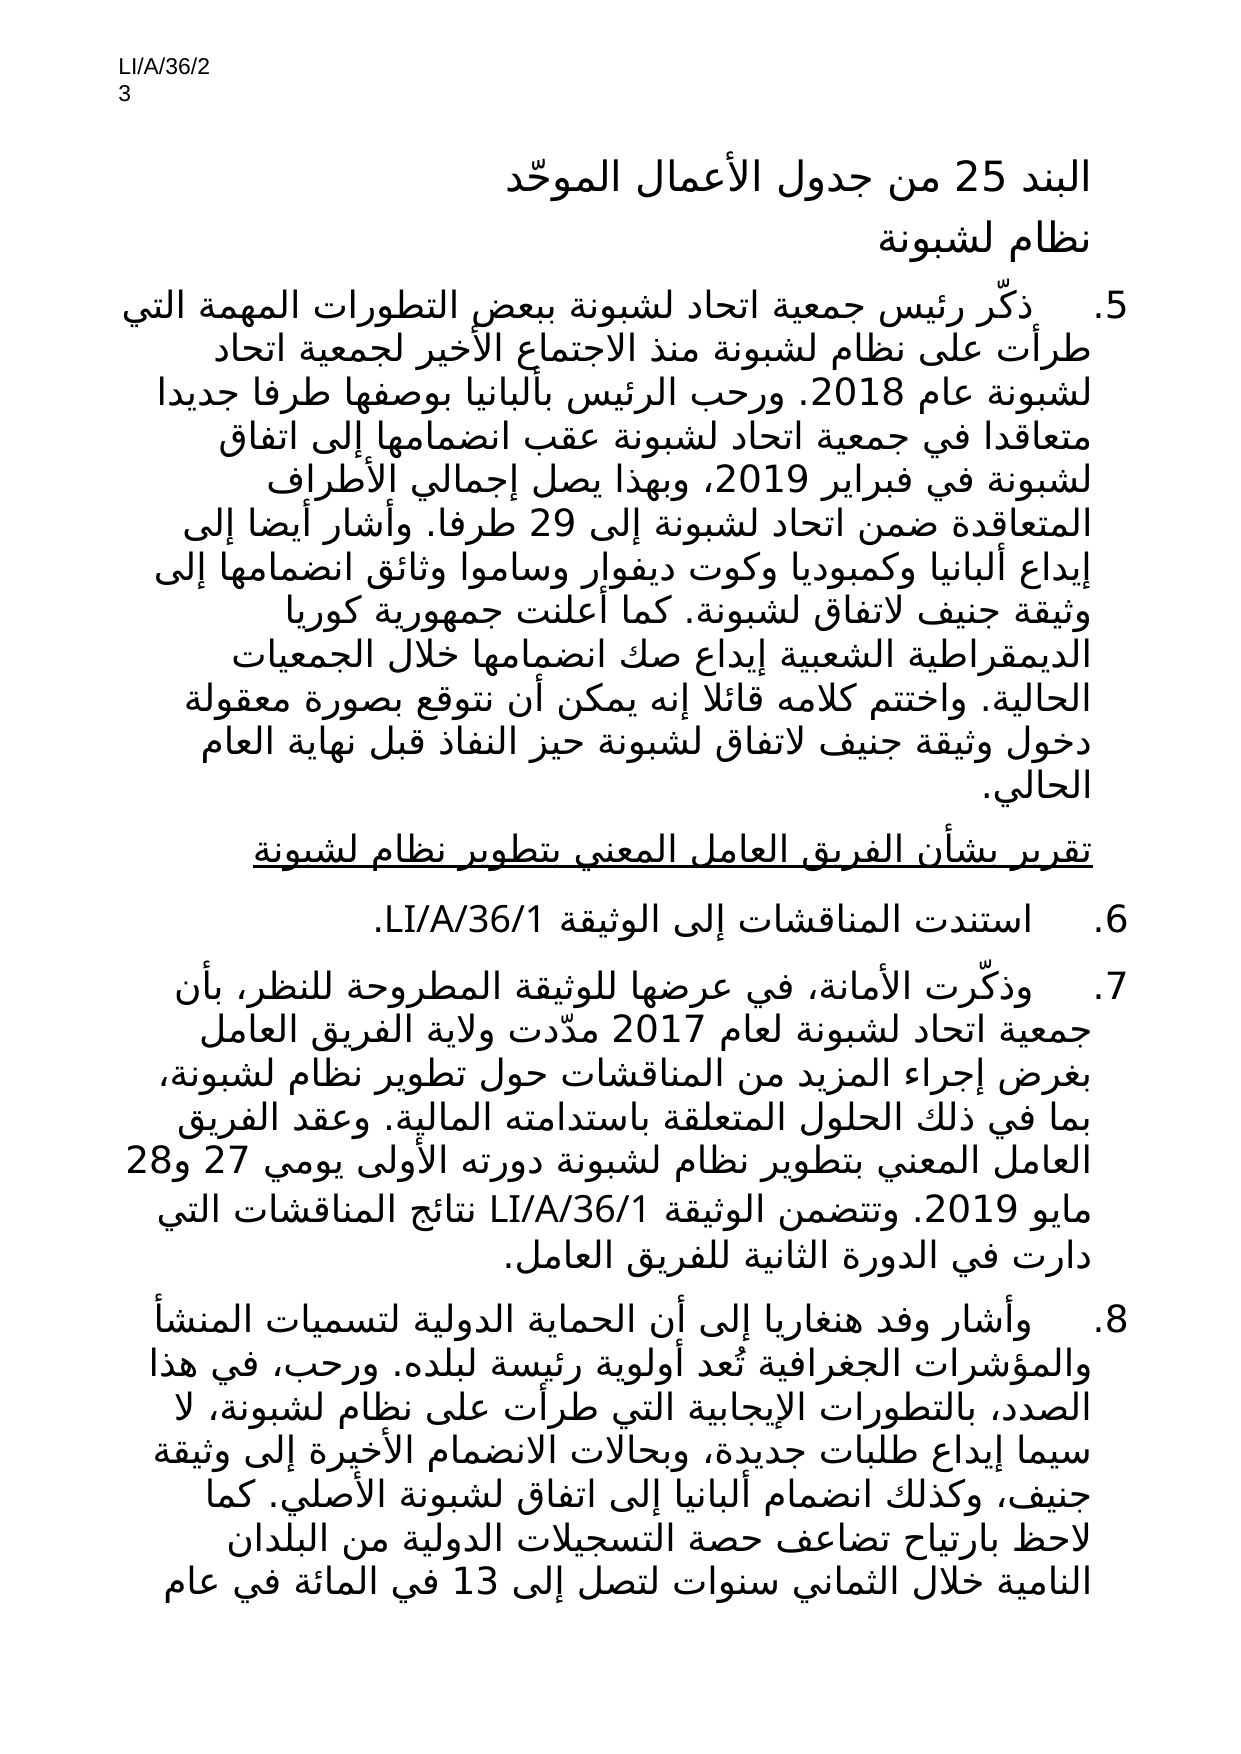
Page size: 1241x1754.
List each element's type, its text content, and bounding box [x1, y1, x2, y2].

text وذكّرت الأمانة، في عرضها للوثيقة المطروحة للنظر، بأن جمعية اتحاد لشبونة لعام 2017 مدّدت ولاية الفريق العامل بغرض إجراء المزيد من المناقشات حول تطوير نظام لشبونة، بما في ذلك الحلول المتعلقة باستدامته المالية. وعقد الفريق العامل المعني بتطوير نظام لشبونة دورته الأولى يومي 27 و28 مايو 2019. وتتضمن الوثيقة LI/A/36/1 نتائج المناقشات التي دارت في الدورة الثانية للفريق العامل. [118, 964, 1092, 1277]
text نظام لشبونة [118, 214, 1092, 263]
text ذكّر رئيس جمعية اتحاد لشبونة ببعض التطورات المهمة التي طرأت على نظام لشبونة منذ الاجتماع الأخير لجمعية اتحاد لشبونة عام 2018. ورحب الرئيس بألبانيا بوصفها طرفا جديدا متعاقدا في جمعية اتحاد لشبونة عقب انضمامها إلى اتفاق لشبونة في فبراير 2019، وبهذا يصل إجمالي الأطراف المتعاقدة ضمن اتحاد لشبونة إلى 29 طرفا. وأشار أيضا إلى إيداع ألبانيا وكمبوديا وكوت ديفوار وساموا وثائق انضمامها إلى وثيقة جنيف لاتفاق لشبونة. كما أعلنت جمهورية كوريا الديمقراطية الشعبية إيداع صك انضمامها خلال الجمعيات الحالية. واختتم كلامه قائلا إنه يمكن أن نتوقع بصورة معقولة دخول وثيقة جنيف لاتفاق لشبونة حيز النفاذ قبل نهاية العام الحالي. [118, 283, 1092, 807]
text استندت المناقشات إلى الوثيقة LI/A/36/1. [118, 892, 1092, 943]
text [118, 1298, 1092, 1604]
text البند 25 من جدول الأعمال الموحّد [118, 153, 1092, 202]
subtitle تقرير بشأن الفريق العامل المعني بتطوير نظام لشبونة [118, 828, 1092, 872]
